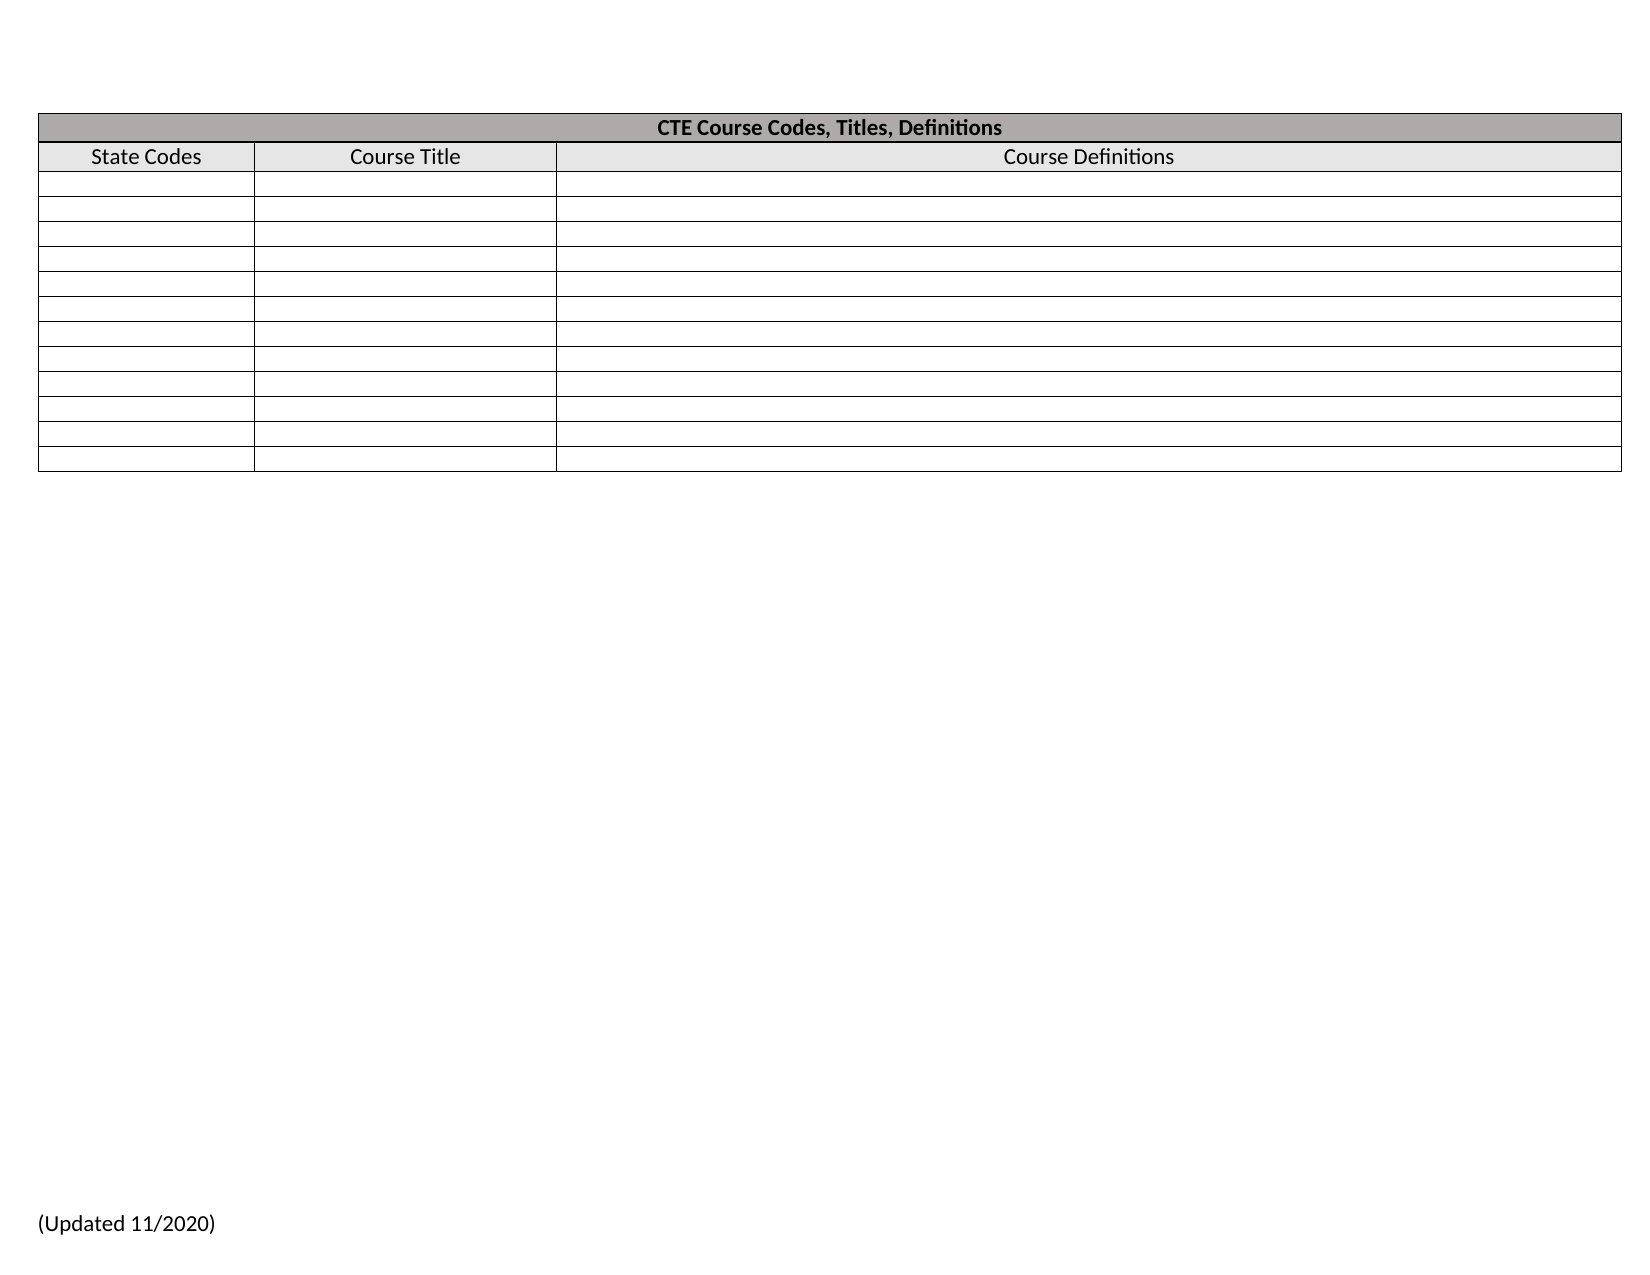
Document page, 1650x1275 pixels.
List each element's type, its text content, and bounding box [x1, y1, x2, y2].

table_cell Course Definitions [557, 143, 1621, 171]
table_cell [557, 397, 1621, 421]
table_cell [39, 172, 254, 196]
table_cell [39, 297, 254, 321]
table_cell [557, 422, 1621, 446]
table_cell [255, 222, 556, 246]
table_cell [255, 247, 556, 271]
table_cell [255, 372, 556, 396]
table_cell [557, 447, 1621, 471]
table_cell [39, 372, 254, 396]
table_header CTE Course Codes, Titles, Definitions [39, 114, 1621, 141]
table_cell [255, 297, 556, 321]
table_cell [39, 197, 254, 221]
table_cell [557, 197, 1621, 221]
table_cell Course Title [255, 143, 556, 171]
table_cell [557, 222, 1621, 246]
table_cell [39, 422, 254, 446]
table_cell [39, 447, 254, 471]
table_cell [255, 172, 556, 196]
table_cell [255, 347, 556, 371]
table_cell [557, 272, 1621, 296]
table_cell [255, 422, 556, 446]
table_cell [255, 272, 556, 296]
table_cell State Codes [39, 143, 254, 171]
table_cell [39, 347, 254, 371]
table_cell [255, 322, 556, 346]
table_cell [39, 247, 254, 271]
table_cell [39, 322, 254, 346]
table_cell [255, 447, 556, 471]
table_cell [557, 247, 1621, 271]
table_cell [39, 397, 254, 421]
table_cell [557, 372, 1621, 396]
table_cell [557, 347, 1621, 371]
table_cell [255, 397, 556, 421]
table_cell [557, 172, 1621, 196]
table_cell [557, 322, 1621, 346]
table_cell [255, 197, 556, 221]
table_cell [557, 297, 1621, 321]
table_cell [39, 272, 254, 296]
table_cell [39, 222, 254, 246]
